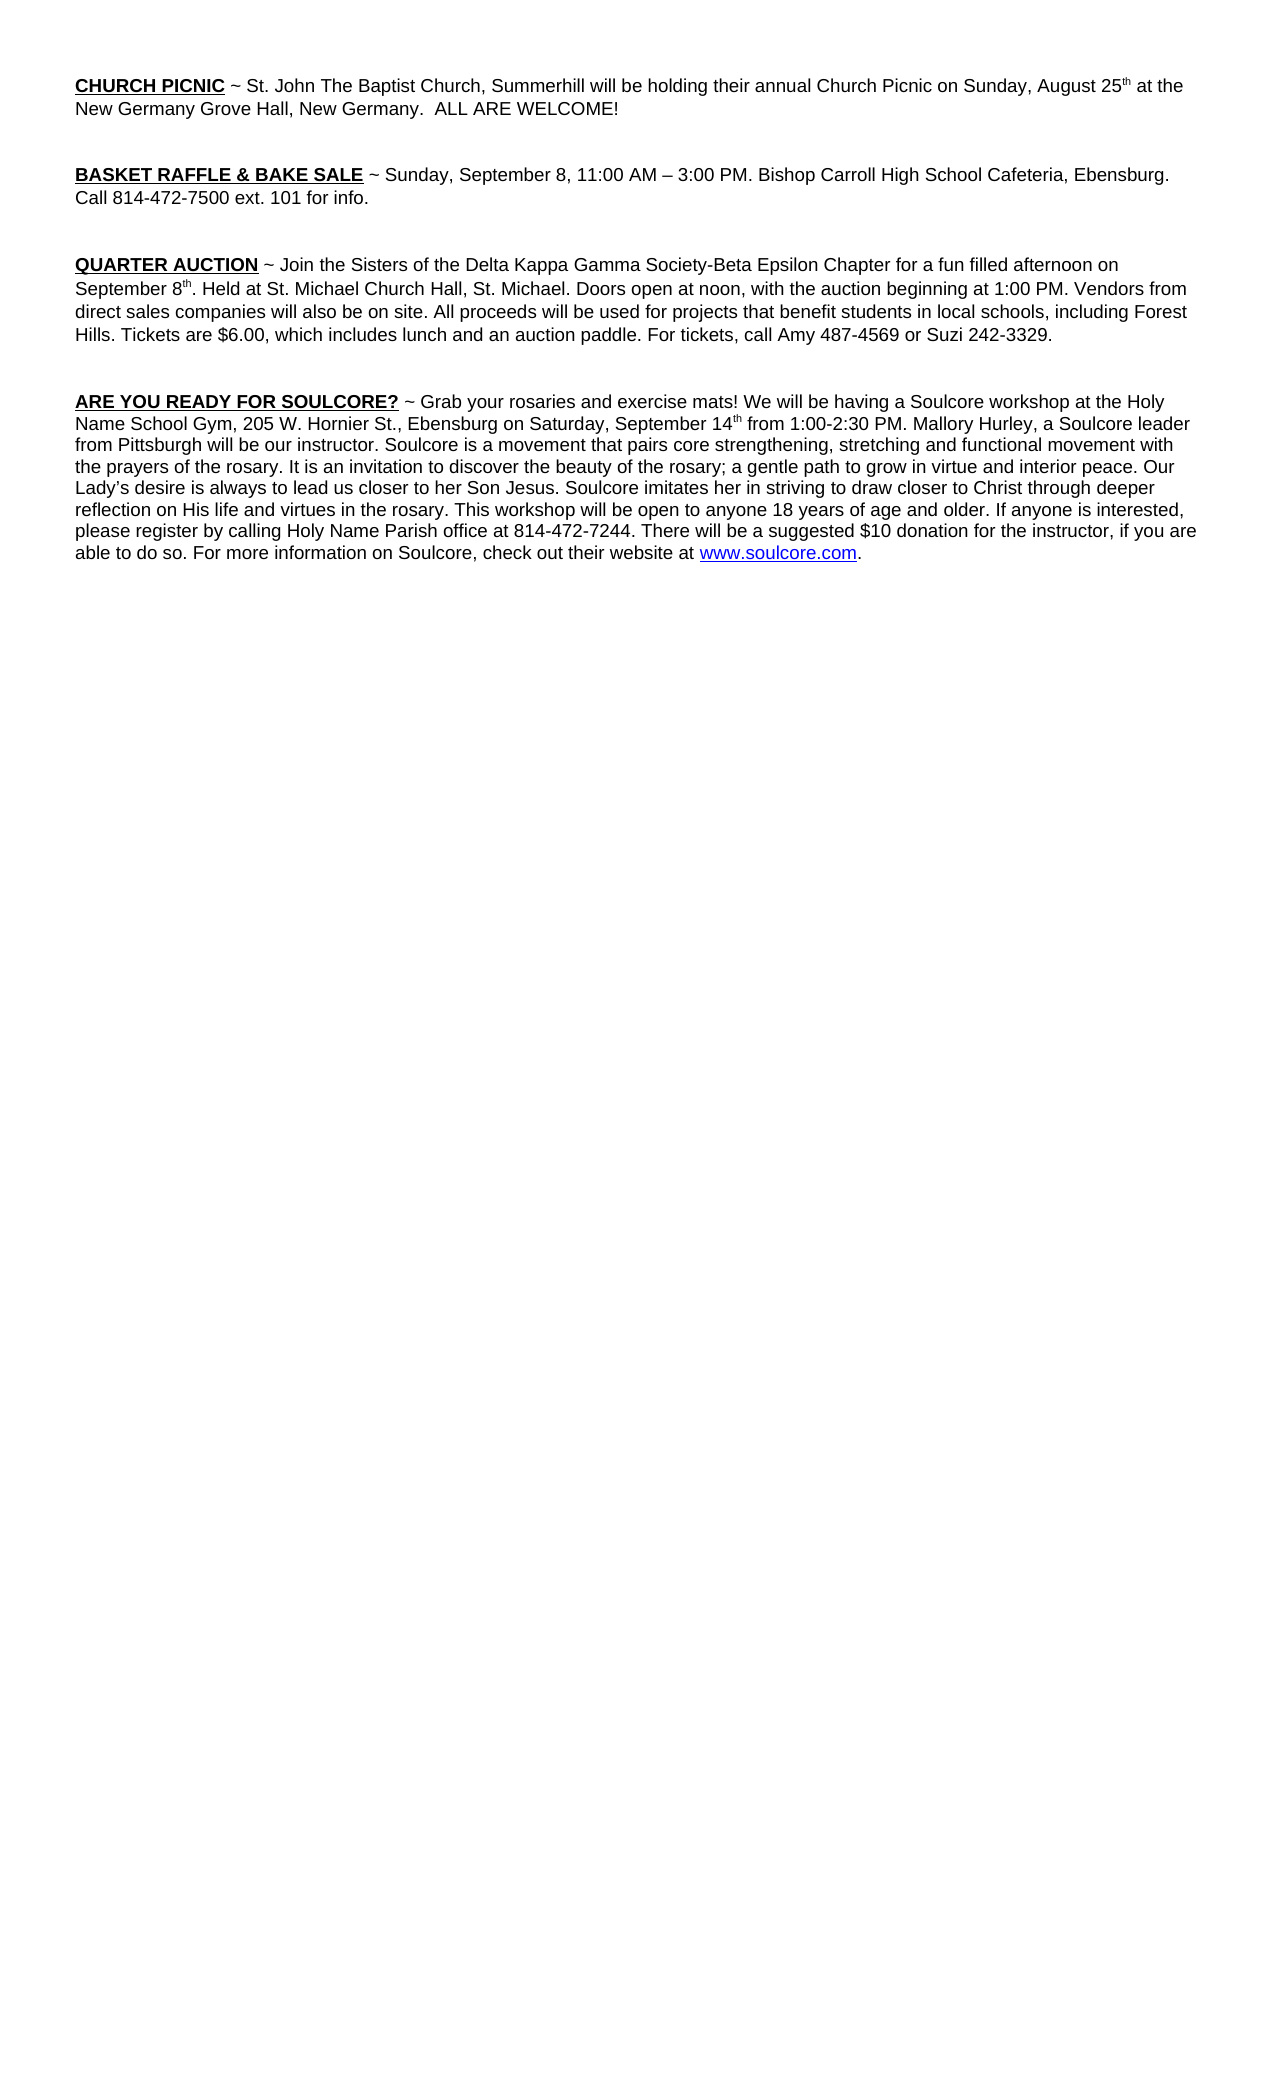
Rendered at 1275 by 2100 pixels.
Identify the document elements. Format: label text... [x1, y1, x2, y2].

text CHURCH PICNIC ~ St. John The Baptist Church, Summerhill will be holding their annual Church Picnic on Sunday, August 25th at the New Germany Grove Hall, New Germany. ALL ARE WELCOME! [75, 75, 1200, 120]
text BASKET RAFFLE & BAKE SALE ~ Sunday, September 8, 11:00 AM – 3:00 PM. Bishop Carroll High School Cafeteria, Ebensburg. Call 814-472-7500 ext. 101 for info. [75, 164, 1200, 209]
text ARE YOU READY FOR SOULCORE? ~ Grab your rosaries and exercise mats! We will be having a Soulcore workshop at the Holy Name School Gym, 205 W. Hornier St., Ebensburg on Saturday, September 14th from 1:00-2:30 PM. Mallory Hurley, a Soulcore leader from Pittsburgh will be our instructor. Soulcore is a movement that pairs core strengthening, stretching and functional movement with the prayers of the rosary. It is an invitation to discover the beauty of the rosary; a gentle path to grow in virtue and interior peace. Our Lady’s desire is always to lead us closer to her Son Jesus. Soulcore imitates her in striving to draw closer to Christ through deeper reflection on His life and virtues in the rosary. This workshop will be open to anyone 18 years of age and older. If anyone is interested, please register by calling Holy Name Parish office at 814-472-7244. There will be a suggested $10 donation for the instructor, if you are able to do so. For more information on Soulcore, check out their website at www.soulcore.com. [75, 391, 1200, 563]
text QUARTER AUCTION ~ Join the Sisters of the Delta Kappa Gamma Society-Beta Epsilon Chapter for a fun filled afternoon on September 8th. Held at St. Michael Church Hall, St. Michael. Doors open at noon, with the auction beginning at 1:00 PM. Vendors from direct sales companies will also be on site. All proceeds will be used for projects that benefit students in local schools, including Forest Hills. Tickets are $6.00, which includes lunch and an auction paddle. For tickets, call Amy 487-4569 or Suzi 242-3329. [75, 254, 1200, 345]
